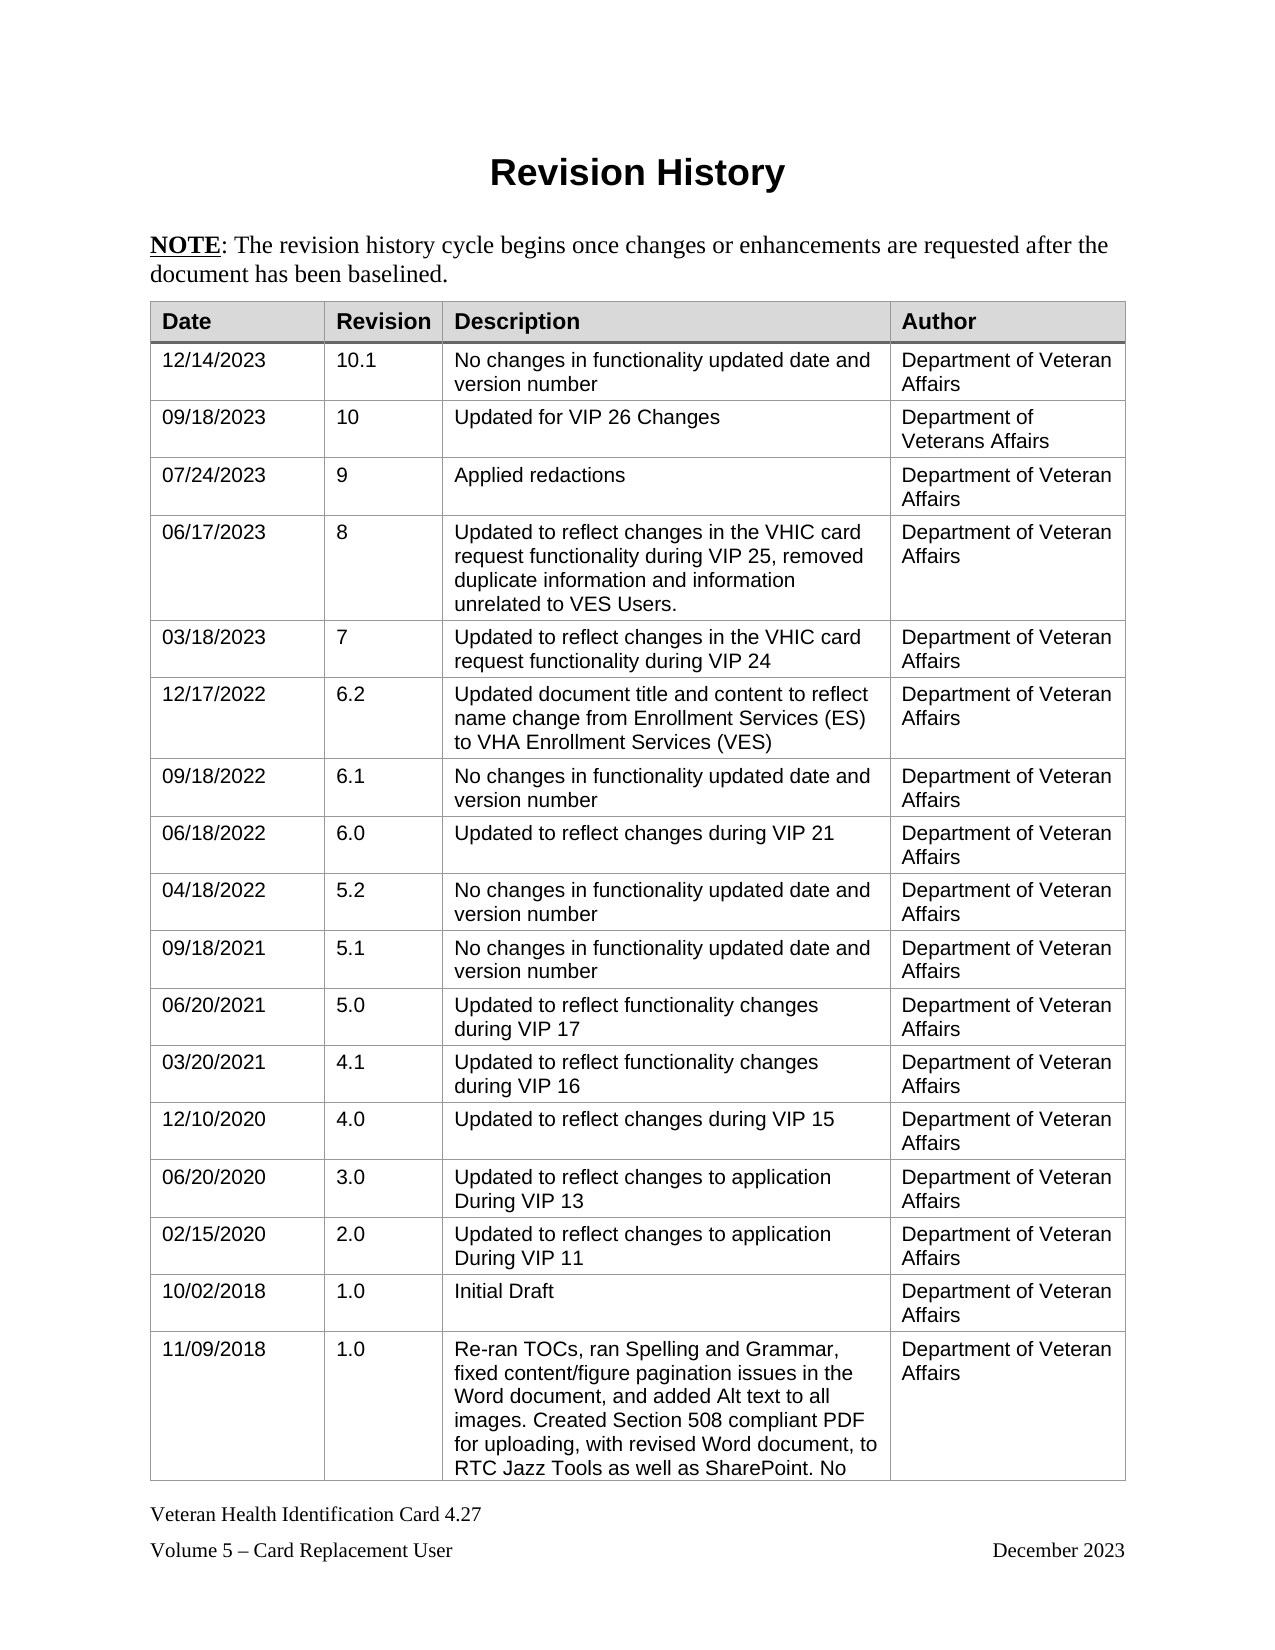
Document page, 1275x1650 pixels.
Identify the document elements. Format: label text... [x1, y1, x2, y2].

table_cell 1.0 [325, 1332, 442, 1480]
table_cell Updated to reflect changes in the VHIC card request functionality during VIP 24 [443, 621, 890, 677]
table_header Date [151, 302, 324, 341]
table_cell 5.0 [325, 989, 442, 1045]
table_cell 6.2 [325, 678, 442, 758]
table_cell Department of Veteran Affairs [891, 759, 1125, 816]
table_cell 4.0 [325, 1103, 442, 1159]
table_cell 09/18/2021 [151, 931, 324, 987]
table_cell 10/02/2018 [151, 1275, 324, 1331]
table_header Revision [325, 302, 442, 341]
table_cell 12/17/2022 [151, 678, 324, 758]
table_cell 4.1 [325, 1046, 442, 1102]
table_cell No changes in functionality updated date and version number [443, 931, 890, 987]
table_header Description [443, 302, 890, 341]
table_cell Updated to reflect functionality changes during VIP 17 [443, 989, 890, 1045]
table_cell Department of Veteran Affairs [891, 1275, 1125, 1331]
table_cell Department of Veteran Affairs [891, 989, 1125, 1045]
table_cell 3.0 [325, 1160, 442, 1217]
table_cell 09/18/2023 [151, 401, 324, 457]
table_cell 10 [325, 401, 442, 457]
table_cell Department of Veteran Affairs [891, 1160, 1125, 1217]
table_cell 04/18/2022 [151, 874, 324, 930]
table_cell 09/18/2022 [151, 759, 324, 816]
table_cell Department of Veteran Affairs [891, 516, 1125, 620]
table_cell Department of Veteran Affairs [891, 458, 1125, 514]
table_header Author [891, 302, 1125, 341]
table_cell Department of Veteran Affairs [891, 1218, 1125, 1274]
table_cell 06/18/2022 [151, 817, 324, 873]
text NOTE: The revision history cycle begins once changes or enhancements are requested after the document has been baselined. [150, 231, 1125, 288]
table_cell Updated to reflect changes during VIP 21 [443, 817, 890, 873]
table_cell 06/20/2021 [151, 989, 324, 1045]
table_cell 10.1 [325, 344, 442, 400]
table_cell Department of Veteran Affairs [891, 817, 1125, 873]
table_cell 07/24/2023 [151, 458, 324, 514]
table_cell No changes in functionality updated date and version number [443, 874, 890, 930]
table_cell 06/17/2023 [151, 516, 324, 620]
table_cell Updated to reflect changes to application During VIP 13 [443, 1160, 890, 1217]
table_cell 12/10/2020 [151, 1103, 324, 1159]
table_cell Updated document title and content to reflect name change from Enrollment Services (ES) to VHA Enrollment Services (VES) [443, 678, 890, 758]
table_cell Applied redactions [443, 458, 890, 514]
table_cell 1.0 [325, 1275, 442, 1331]
table_cell Initial Draft [443, 1275, 890, 1331]
table_cell Department of Veteran Affairs [891, 1046, 1125, 1102]
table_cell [891, 1332, 1125, 1480]
table_cell Department of Veteran Affairs [891, 344, 1125, 400]
table_cell Updated to reflect changes to application During VIP 11 [443, 1218, 890, 1274]
table_cell 2.0 [325, 1218, 442, 1274]
table_cell Department of Veteran Affairs [891, 931, 1125, 987]
table_cell No changes in functionality updated date and version number [443, 344, 890, 400]
table_cell 6.0 [325, 817, 442, 873]
table_cell Updated to reflect changes during VIP 15 [443, 1103, 890, 1159]
table_cell 03/20/2021 [151, 1046, 324, 1102]
table_cell 06/20/2020 [151, 1160, 324, 1217]
table_cell 7 [325, 621, 442, 677]
table_cell Updated to reflect functionality changes during VIP 16 [443, 1046, 890, 1102]
table_cell 8 [325, 516, 442, 620]
table_cell Department of Veteran Affairs [891, 1103, 1125, 1159]
table_cell 11/09/2018 [151, 1332, 324, 1480]
table_cell Updated to reflect changes in the VHIC card request functionality during VIP 25, removed duplicate information and information unrelated to VES Users. [443, 516, 890, 620]
table_cell Department of Veteran Affairs [891, 874, 1125, 930]
table_cell 6.1 [325, 759, 442, 816]
table_cell Department of Veteran Affairs [891, 678, 1125, 758]
table_cell 02/15/2020 [151, 1218, 324, 1274]
title Revision History [150, 150, 1125, 193]
table_cell No changes in functionality updated date and version number [443, 759, 890, 816]
table_cell 12/14/2023 [151, 344, 324, 400]
table_cell 5.2 [325, 874, 442, 930]
table_cell Department of Veteran Affairs [891, 621, 1125, 677]
table_cell Department of Veterans Affairs [891, 401, 1125, 457]
table_cell 9 [325, 458, 442, 514]
table_cell Updated for VIP 26 Changes [443, 401, 890, 457]
table_cell 03/18/2023 [151, 621, 324, 677]
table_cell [443, 1332, 890, 1480]
table_cell 5.1 [325, 931, 442, 987]
